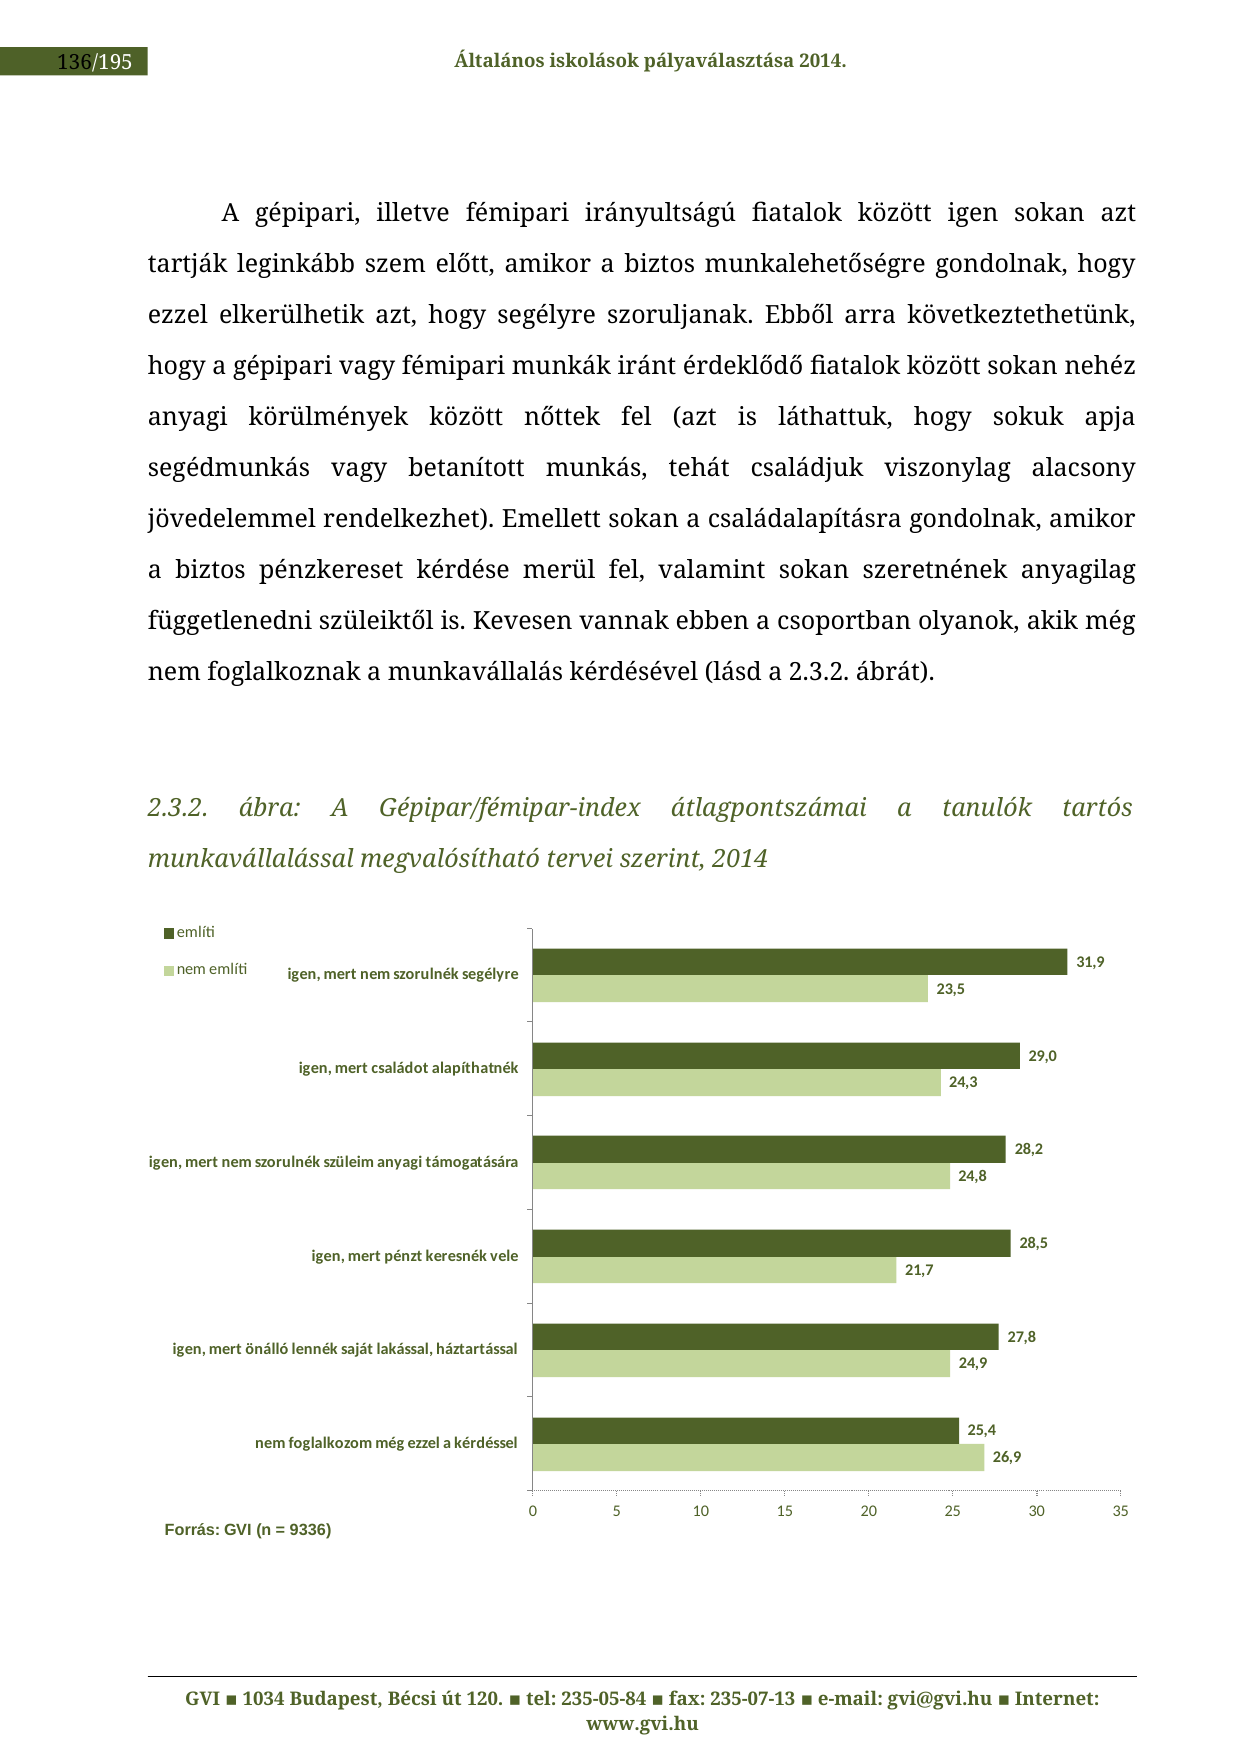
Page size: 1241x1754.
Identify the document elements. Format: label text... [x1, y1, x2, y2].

text A gépipari, illetve fémipari irányultságú fiatalok között igen sokan azt tartják leginkább szem előtt, amikor a biztos munkalehetőségre gondolnak, hogy ezzel elkerülhetik azt, hogy segélyre szoruljanak. Ebből arra következtethetünk, hogy a gépipari vagy fémipari munkák iránt érdeklődő fiatalok között sokan nehéz anyagi körülmények között nőttek fel (azt is láthattuk, hogy sokuk apja segédmunkás vagy betanított munkás, tehát családjuk viszonylag alacsony jövedelemmel rendelkezhet). Emellett sokan a családalapításra gondolnak, amikor a biztos pénzkereset kérdése merül fel, valamint sokan szeretnének anyagilag függetlenedni szüleiktől is. Kevesen vannak ebben a csoportban olyanok, akik még nem foglalkoznak a munkavállalás kérdésével (lásd a 2.3.2. ábrát). [148, 194, 1137, 688]
text 2.3.2. ábra: A Gépipar/fémipar-index átlagpontszámai a tanulók tartós munkavállalással megvalósítható tervei szerint, 2014 [148, 789, 1137, 875]
